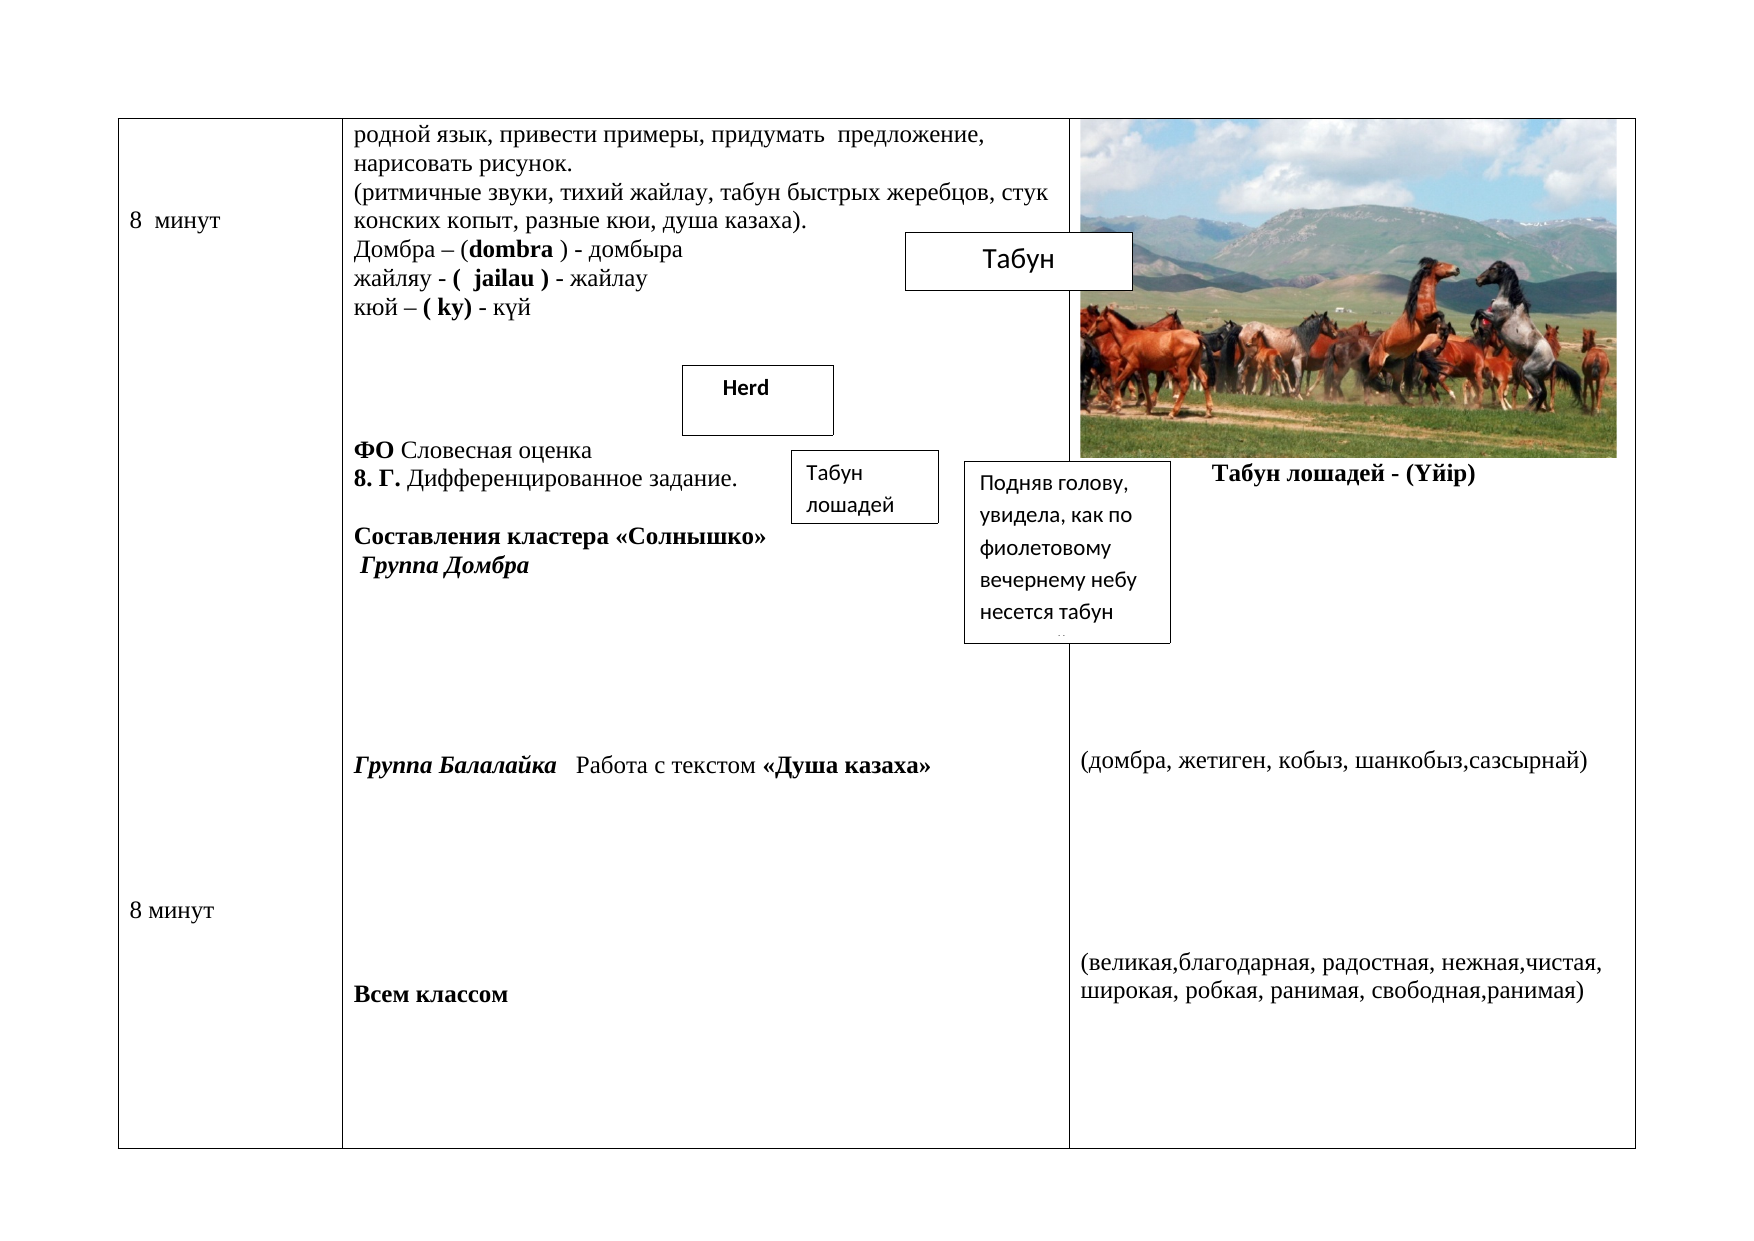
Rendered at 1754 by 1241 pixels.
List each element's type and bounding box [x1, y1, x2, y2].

table_cell [343, 119, 1069, 1148]
picture [1080, 119, 1617, 458]
table_cell [1070, 119, 1635, 1148]
table_cell [119, 119, 342, 1148]
